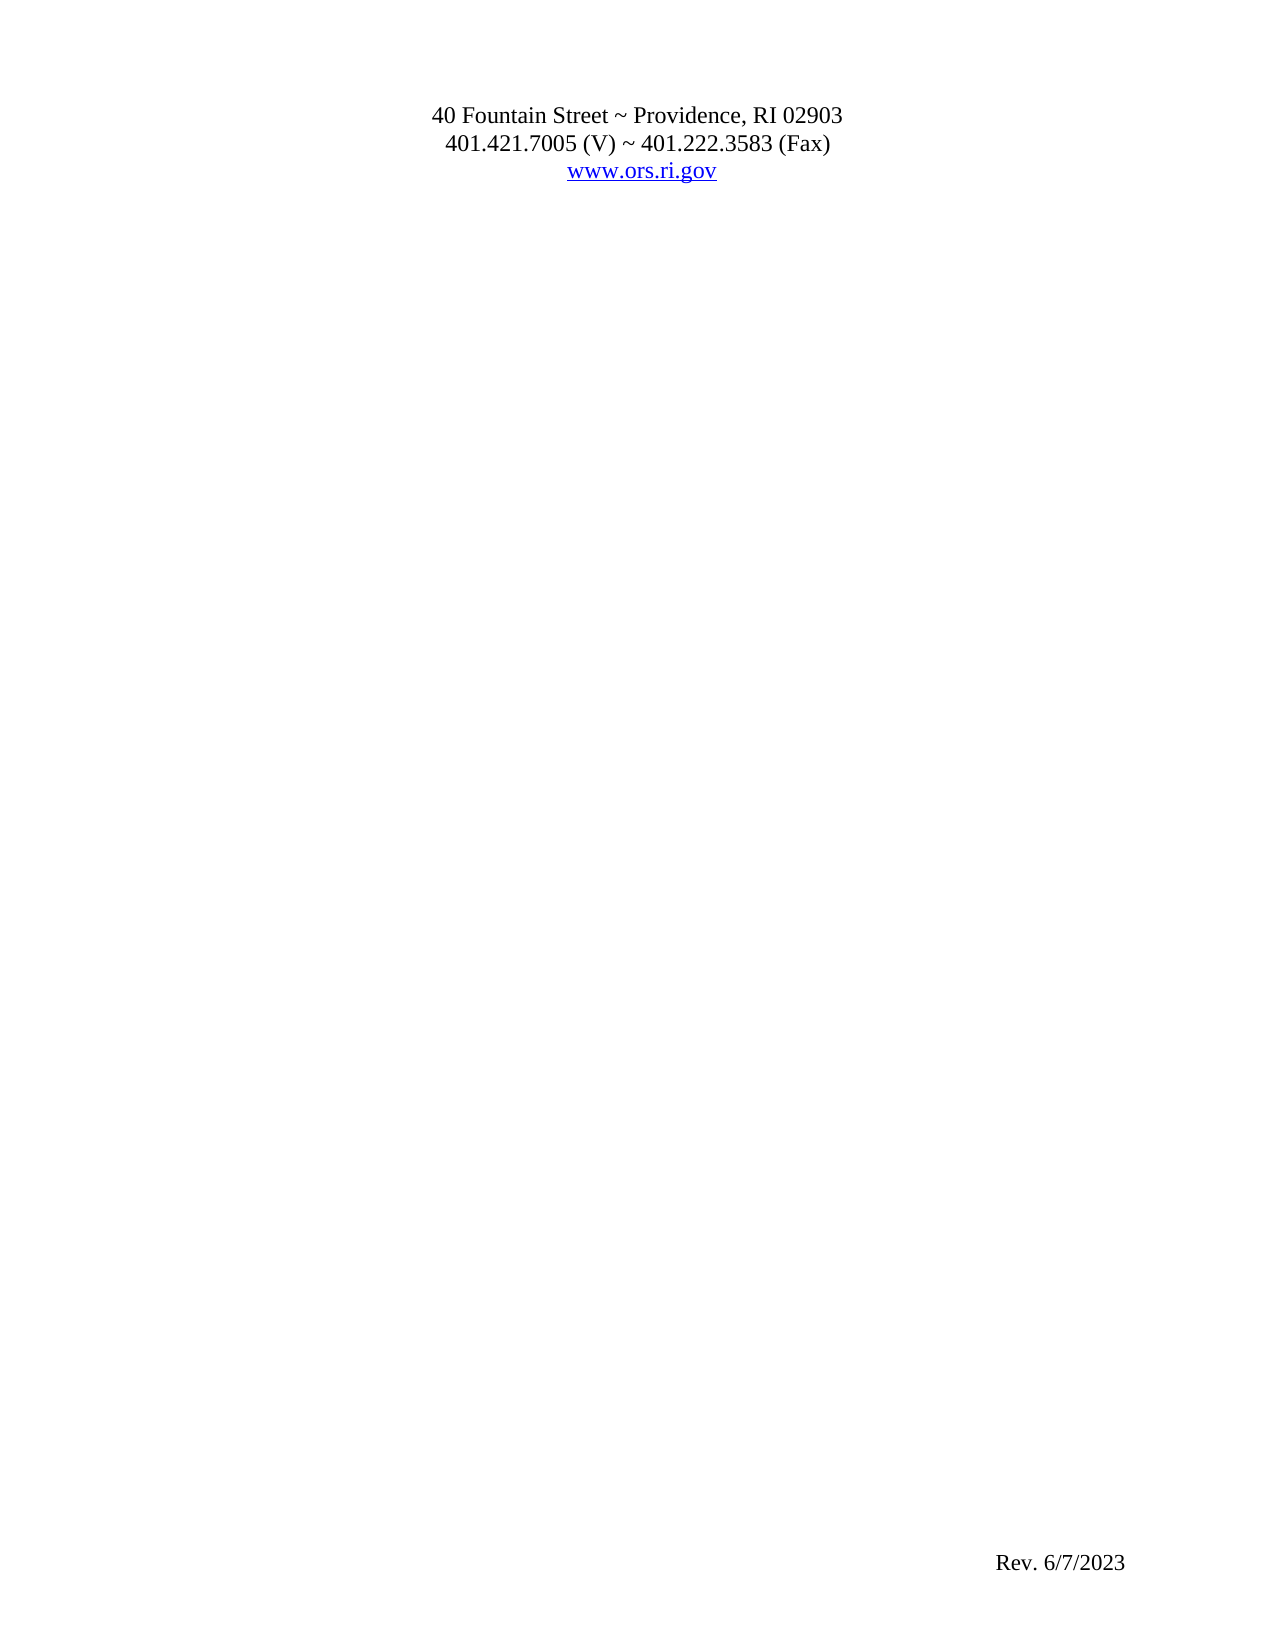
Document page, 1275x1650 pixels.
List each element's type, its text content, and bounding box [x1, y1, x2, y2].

text www.ors.ri.gov [567, 157, 1231, 184]
text 40 Fountain Street ~ Providence, RI 02903 401.421.7005 (V) ~ 401.222.3583 (Fax) [432, 101, 845, 157]
